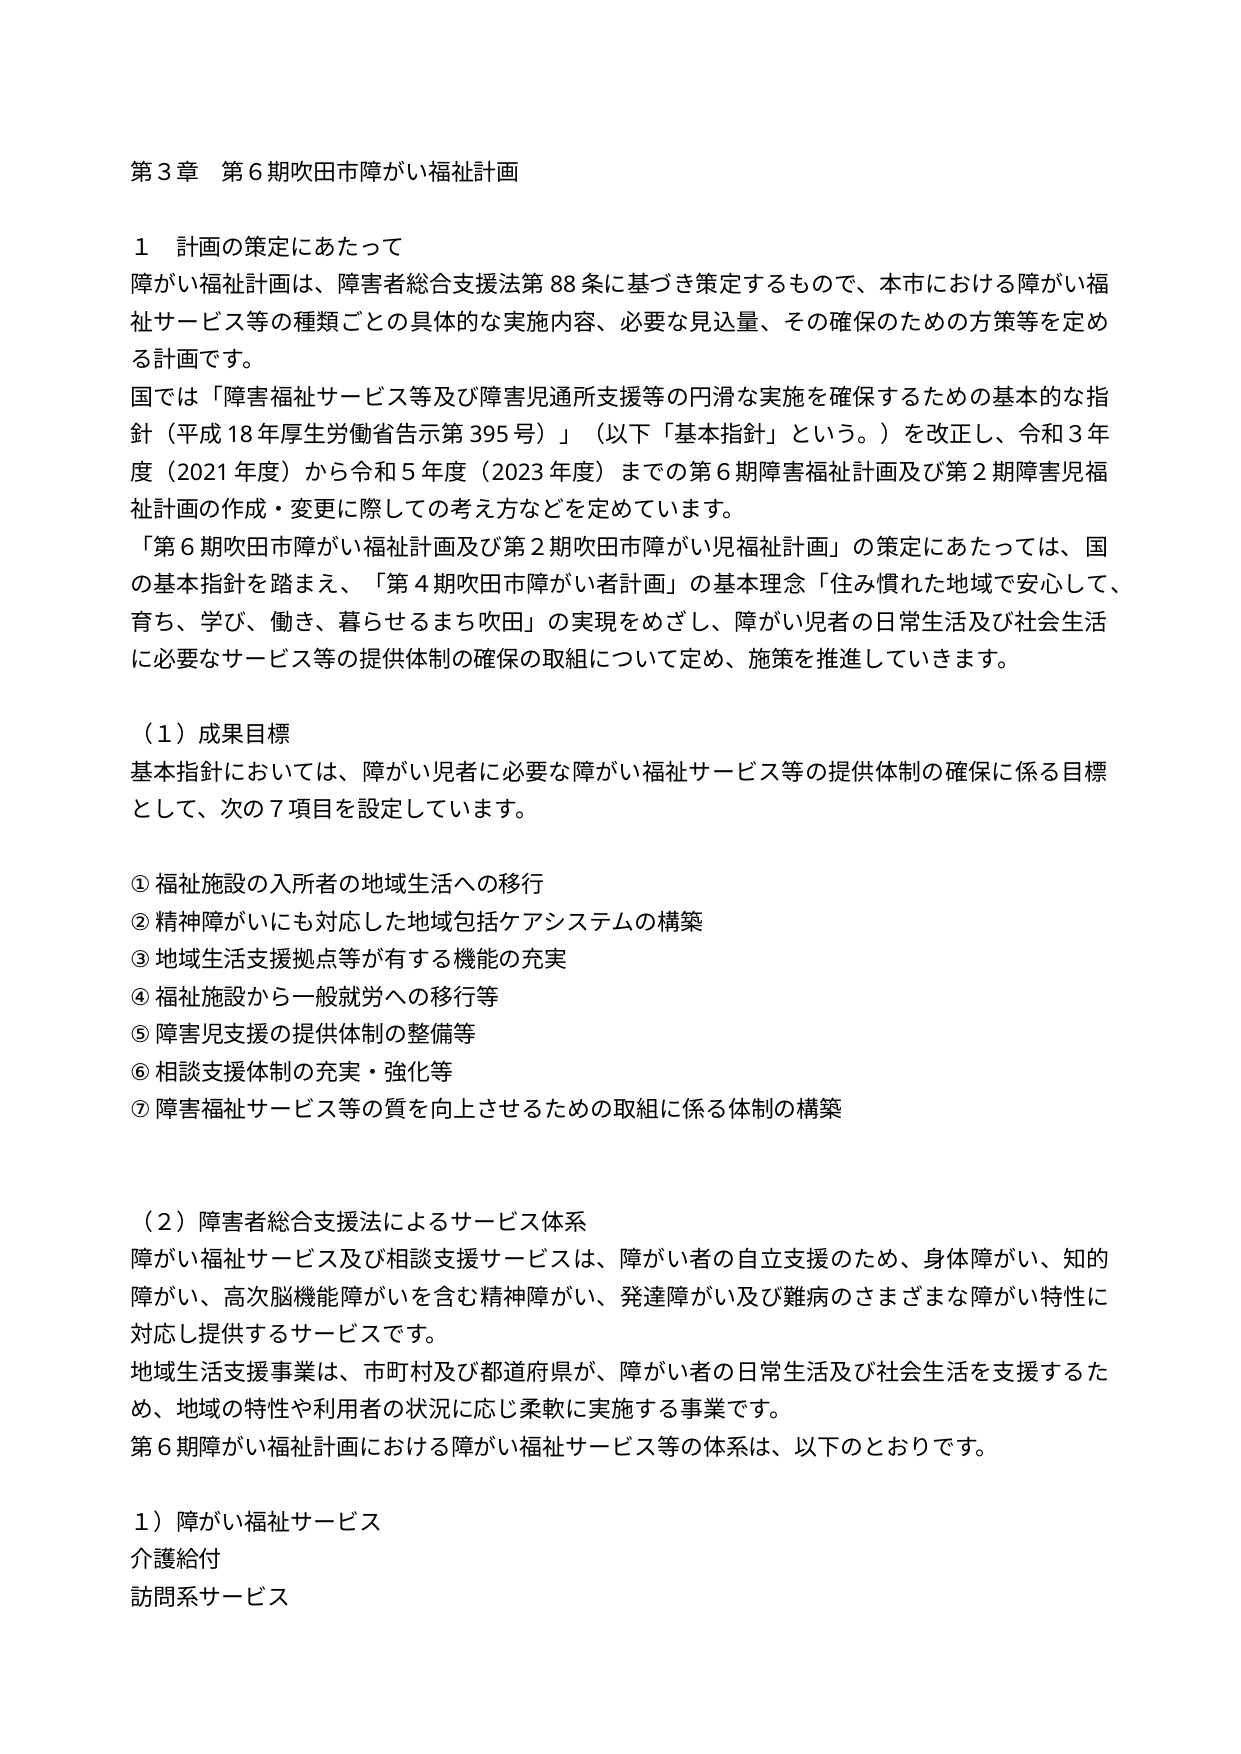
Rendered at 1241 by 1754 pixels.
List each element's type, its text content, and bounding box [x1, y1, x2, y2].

text １ 計画の策定にあたって [130, 227, 1110, 264]
text ⑤障害児支援の提供体制の整備等 [130, 1014, 1110, 1052]
text １）障がい福祉サービス [130, 1502, 1110, 1539]
text 障がい福祉サービス及び相談支援サービスは、障がい者の自立支援のため、身体障がい、知的障がい、高次脳機能障がいを含む精神障がい、発達障がい及び難病のさまざまな障がい特性に対応し提供するサービスです。 [130, 1239, 1110, 1352]
text ②精神障がいにも対応した地域包括ケアシステムの構築 [130, 902, 1110, 939]
text 国では「障害福祉サービス等及び障害児通所支援等の円滑な実施を確保するための基本的な指針（平成18年厚生労働省告示第395号）」（以下「基本指針」という。）を改正し、令和３年度（2021年度）から令和５年度（2023年度）までの第６期障害福祉計画及び第２期障害児福祉計画の作成・変更に際しての考え方などを定めています。 [130, 377, 1110, 527]
text ④福祉施設から一般就労への移行等 [130, 977, 1110, 1014]
text 介護給付 [130, 1539, 1110, 1577]
text （２）障害者総合支援法によるサービス体系 [130, 1202, 1110, 1239]
text （１）成果目標 [130, 714, 1110, 752]
text 障がい福祉計画は、障害者総合支援法第88条に基づき策定するもので、本市における障がい福祉サービス等の種類ごとの具体的な実施内容、必要な見込量、その確保のための方策等を定める計画です。 [130, 264, 1110, 377]
text 第６期障がい福祉計画における障がい福祉サービス等の体系は、以下のとおりです。 [130, 1427, 1110, 1464]
text 第３章 第６期吹田市障がい福祉計画 [130, 152, 1110, 189]
text 「第６期吹田市障がい福祉計画及び第２期吹田市障がい児福祉計画」の策定にあたっては、国の基本指針を踏まえ、「第４期吹田市障がい者計画」の基本理念「住み慣れた地域で安心して、育ち、学び、働き、暮らせるまち吹田」の実現をめざし、障がい児者の日常生活及び社会生活に必要なサービス等の提供体制の確保の取組について定め、施策を推進していきます。 [130, 527, 1110, 677]
text ⑥相談支援体制の充実・強化等 [130, 1052, 1110, 1089]
text 訪問系サービス [130, 1577, 1110, 1614]
text ③地域生活支援拠点等が有する機能の充実 [130, 939, 1110, 977]
text 基本指針においては、障がい児者に必要な障がい福祉サービス等の提供体制の確保に係る目標として、次の７項目を設定しています。 [130, 752, 1110, 827]
text ①福祉施設の入所者の地域生活への移行 [130, 864, 1110, 902]
text ⑦障害福祉サービス等の質を向上させるための取組に係る体制の構築 [130, 1089, 1110, 1127]
text 地域生活支援事業は、市町村及び都道府県が、障がい者の日常生活及び社会生活を支援するため、地域の特性や利用者の状況に応じ柔軟に実施する事業です。 [130, 1352, 1110, 1427]
